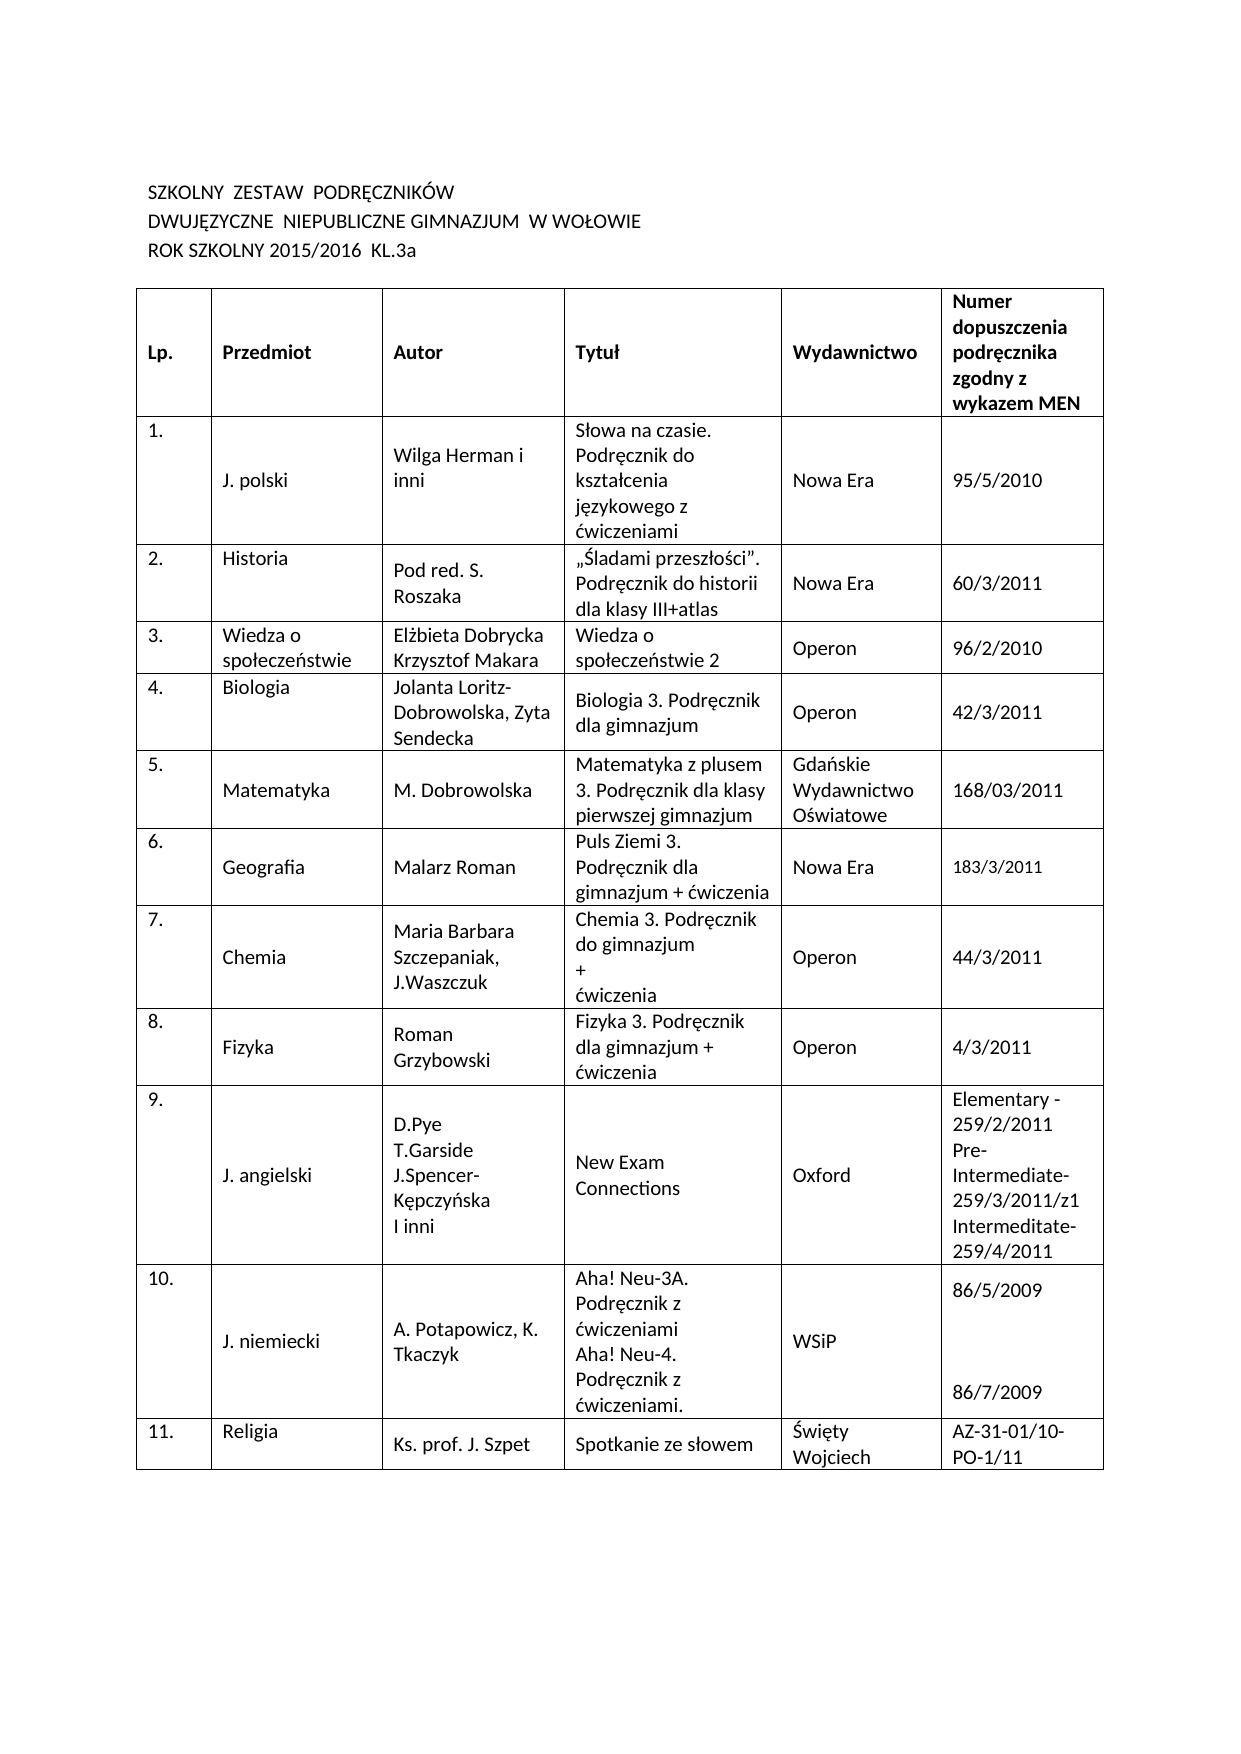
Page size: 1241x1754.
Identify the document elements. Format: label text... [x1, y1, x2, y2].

table_cell 3. [137, 622, 211, 673]
table_cell Wilga Herman i inni [383, 417, 564, 544]
table_cell Nowa Era [782, 829, 941, 905]
table_cell J. polski [212, 417, 382, 544]
table_cell Gdańskie Wydawnictwo Oświatowe [782, 751, 941, 828]
table_cell Matematyka z plusem 3. Podręcznik dla klasy pierwszej gimnazjum [565, 751, 781, 828]
table_cell Operon [782, 906, 941, 1008]
table_cell 4/3/2011 [942, 1009, 1103, 1085]
table_cell 96/2/2010 [942, 622, 1103, 673]
table_cell Chemia 3. Podręcznik do gimnazjum + ćwiczenia [565, 906, 781, 1008]
table_cell 183/3/2011 [942, 829, 1103, 905]
table_cell A. Potapowicz, K. Tkaczyk [383, 1265, 564, 1417]
table_cell Puls Ziemi 3. Podręcznik dla gimnazjum + ćwiczenia [565, 829, 781, 905]
table_cell Roman Grzybowski [383, 1009, 564, 1085]
table_cell Operon [782, 674, 941, 750]
text SZKOLNY ZESTAW PODRĘCZNIKÓW DWUJĘZYCZNE NIEPUBLICZNE GIMNAZJUM W WOŁOWIE ROK SZKOLNY 2015/2016 KL.3a [148, 148, 1093, 263]
table_cell Nowa Era [782, 545, 941, 621]
table_cell New Exam Connections [565, 1086, 781, 1264]
table_header Wydawnictwo [782, 289, 941, 416]
table_cell Biologia [212, 674, 382, 750]
table_cell Matematyka [212, 751, 382, 828]
table_cell Święty Wojciech [782, 1419, 941, 1469]
table_cell Fizyka 3. Podręcznik dla gimnazjum + ćwiczenia [565, 1009, 781, 1085]
table_cell 2. [137, 545, 211, 621]
table_cell Malarz Roman [383, 829, 564, 905]
table_header Przedmiot [212, 289, 382, 416]
table_cell Operon [782, 622, 941, 673]
table_cell 6. [137, 829, 211, 905]
table_cell 95/5/2010 [942, 417, 1103, 544]
table_cell 9. [137, 1086, 211, 1264]
table_cell Oxford [782, 1086, 941, 1264]
table_cell 10. [137, 1265, 211, 1417]
table_cell J. angielski [212, 1086, 382, 1264]
table_cell Religia [212, 1419, 382, 1469]
table_cell Geografia [212, 829, 382, 905]
table_cell Pod red. S. Roszaka [383, 545, 564, 621]
table_cell 86/5/2009 86/7/2009 [942, 1265, 1103, 1417]
table_cell Fizyka [212, 1009, 382, 1085]
table_cell „Śladami przeszłości”. Podręcznik do historii dla klasy III+atlas [565, 545, 781, 621]
table_cell 8. [137, 1009, 211, 1085]
table_cell 168/03/2011 [942, 751, 1103, 828]
table_cell Ks. prof. J. Szpet [383, 1419, 564, 1469]
table_cell Operon [782, 1009, 941, 1085]
table_cell 5. [137, 751, 211, 828]
table_cell Nowa Era [782, 417, 941, 544]
table_cell 42/3/2011 [942, 674, 1103, 750]
table_header Tytuł [565, 289, 781, 416]
table_cell J. niemiecki [212, 1265, 382, 1417]
table_cell 4. [137, 674, 211, 750]
table_cell Słowa na czasie. Podręcznik do kształcenia językowego z ćwiczeniami [565, 417, 781, 544]
table_cell Spotkanie ze słowem [565, 1419, 781, 1469]
table_cell 60/3/2011 [942, 545, 1103, 621]
table_cell Aha! Neu-3A. Podręcznik z ćwiczeniami Aha! Neu-4. Podręcznik z ćwiczeniami. [565, 1265, 781, 1417]
table_cell Maria Barbara Szczepaniak, J.Waszczuk [383, 906, 564, 1008]
table_cell Biologia 3. Podręcznik dla gimnazjum [565, 674, 781, 750]
table_cell Elementary -259/2/2011 Pre-Intermediate-259/3/2011/z1 Intermeditate- 259/4/2011 [942, 1086, 1103, 1264]
table_header Lp. [137, 289, 211, 416]
table_cell Chemia [212, 906, 382, 1008]
table_cell Jolanta Loritz-Dobrowolska, Zyta Sendecka [383, 674, 564, 750]
table_cell 1. [137, 417, 211, 544]
table_cell Wiedza o społeczeństwie 2 [565, 622, 781, 673]
table_cell D.Pye T.Garside J.Spencer-Kępczyńska I inni [383, 1086, 564, 1264]
table_cell Historia [212, 545, 382, 621]
table_cell Elżbieta Dobrycka Krzysztof Makara [383, 622, 564, 673]
table_cell 11. [137, 1419, 211, 1469]
table_cell 44/3/2011 [942, 906, 1103, 1008]
table_cell AZ-31-01/10-PO-1/11 [942, 1419, 1103, 1469]
table_cell 7. [137, 906, 211, 1008]
table_header Numer dopuszczenia podręcznika zgodny z wykazem MEN [942, 289, 1103, 416]
table_cell M. Dobrowolska [383, 751, 564, 828]
table_cell WSiP [782, 1265, 941, 1417]
table_header Autor [383, 289, 564, 416]
table_cell Wiedza o społeczeństwie [212, 622, 382, 673]
